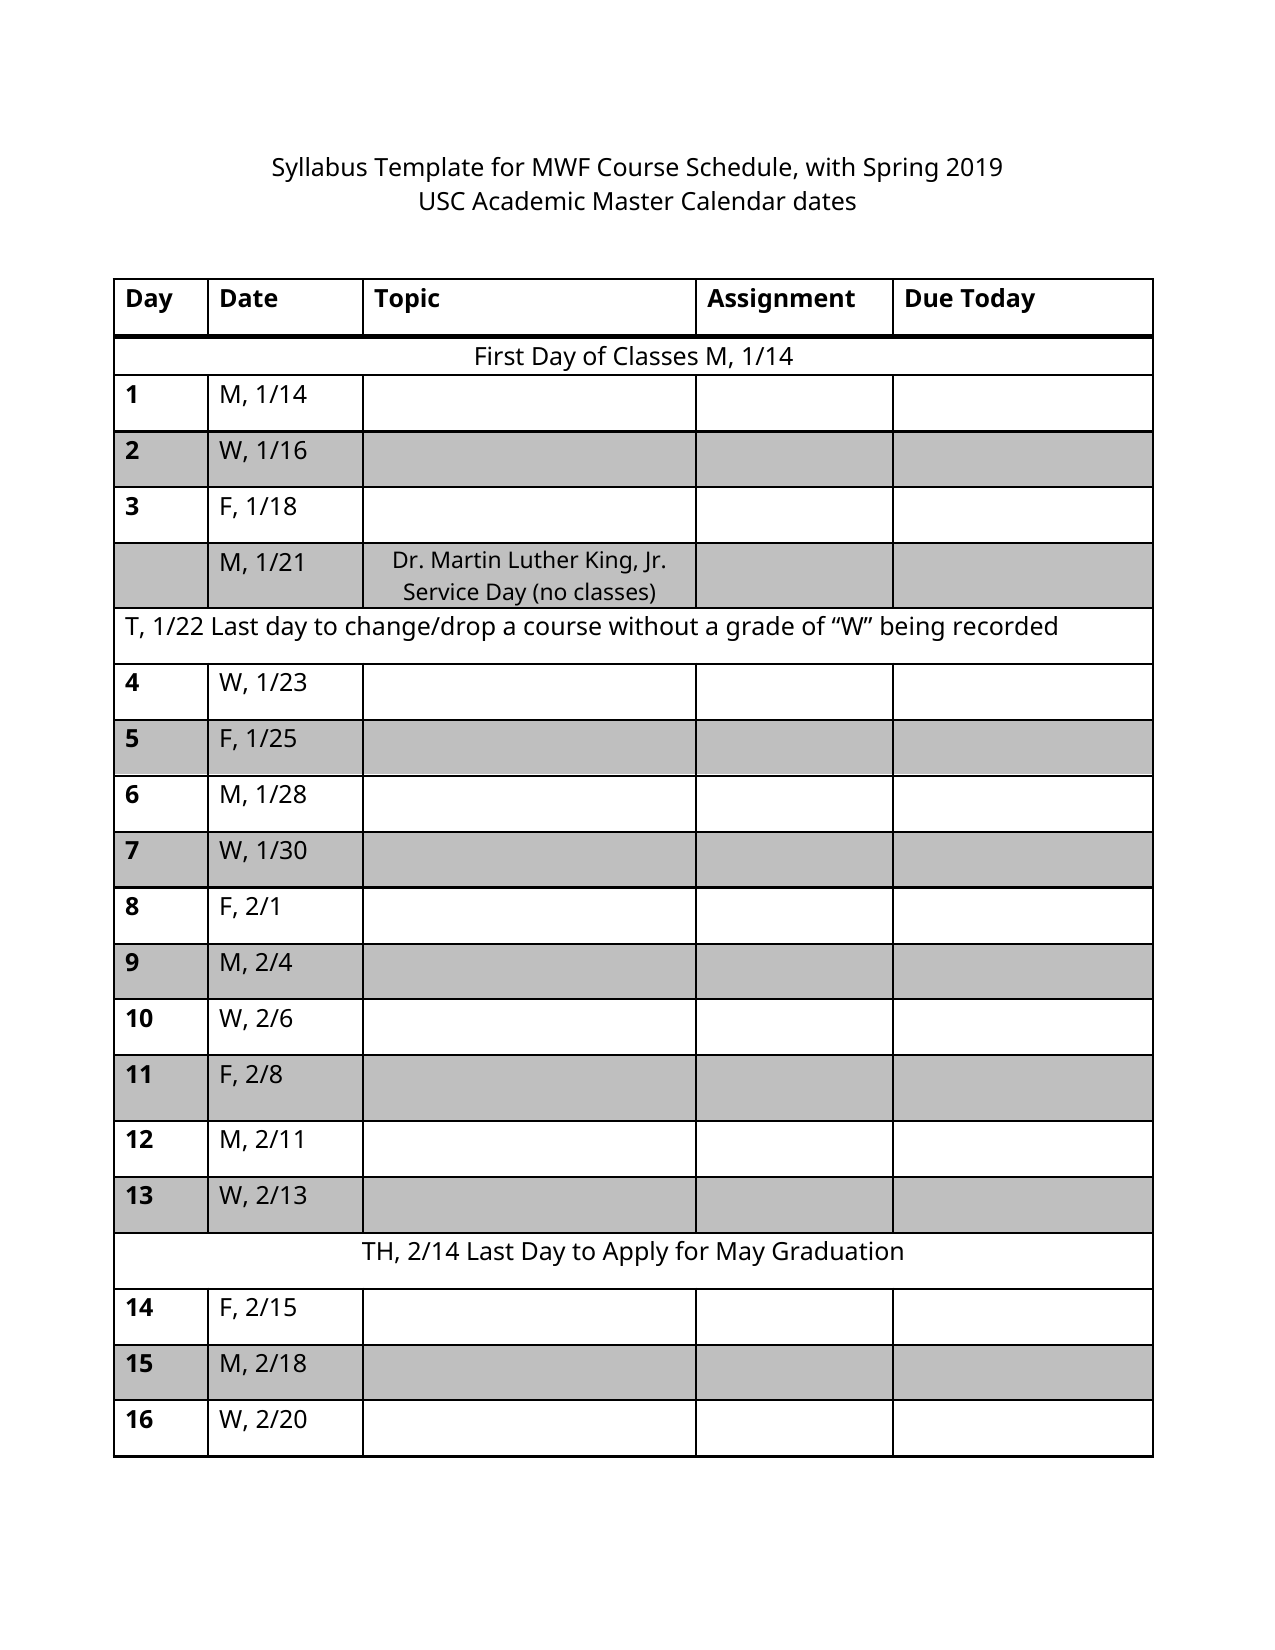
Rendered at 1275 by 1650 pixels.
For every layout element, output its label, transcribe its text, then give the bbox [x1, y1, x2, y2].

table_cell [364, 721, 695, 774]
table_cell [364, 1056, 695, 1120]
table_header Day [115, 280, 207, 334]
table_cell 6 [115, 777, 207, 831]
table_cell M, 1/14 [209, 376, 362, 430]
table_cell [697, 376, 892, 430]
table_cell M, 2/18 [209, 1346, 362, 1399]
table_cell 16 [115, 1401, 207, 1455]
table_cell 11 [115, 1056, 207, 1120]
table_cell [364, 945, 695, 998]
table_header Topic [364, 280, 695, 334]
table_cell [697, 665, 892, 719]
table_cell [364, 1122, 695, 1176]
table_cell [697, 1000, 892, 1054]
table_cell [894, 1178, 1152, 1232]
table_cell [894, 1401, 1152, 1455]
table_cell M, 2/4 [209, 945, 362, 998]
table_cell [894, 488, 1152, 542]
table_header Date [209, 280, 362, 334]
table_cell [364, 833, 695, 886]
table_cell [697, 1122, 892, 1176]
table_cell 2 [115, 433, 207, 486]
table_cell [697, 1346, 892, 1399]
table_cell [364, 1178, 695, 1232]
table_cell T, 1/22 Last day to change/drop a course without a grade of “W” being recorded [115, 609, 1152, 663]
table_cell [364, 376, 695, 430]
table_cell 5 [115, 721, 207, 774]
table_cell [697, 777, 892, 831]
table_cell [697, 1401, 892, 1455]
table_cell [115, 544, 207, 607]
table_cell [697, 833, 892, 886]
table_cell F, 2/15 [209, 1290, 362, 1343]
table_cell M, 2/11 [209, 1122, 362, 1176]
table_cell W, 1/16 [209, 433, 362, 486]
table_cell [697, 488, 892, 542]
table_cell 12 [115, 1122, 207, 1176]
table_cell F, 2/8 [209, 1056, 362, 1120]
table_cell [894, 889, 1152, 942]
table_cell [894, 1290, 1152, 1343]
table_cell M, 1/28 [209, 777, 362, 831]
table_cell First Day of Classes M, 1/14 [115, 339, 1152, 374]
table_header Assignment [697, 280, 892, 334]
table_cell [697, 1056, 892, 1120]
table_cell [697, 889, 892, 942]
table_cell [894, 833, 1152, 886]
table_cell W, 1/30 [209, 833, 362, 886]
table_cell [364, 889, 695, 942]
table_cell W, 2/6 [209, 1000, 362, 1054]
table_header Due Today [894, 280, 1152, 334]
table_cell [894, 1346, 1152, 1399]
table_cell 3 [115, 488, 207, 542]
table_cell Dr. Martin Luther King, Jr. Service Day (no classes) [364, 544, 695, 607]
table_cell F, 1/25 [209, 721, 362, 774]
table_cell [894, 1122, 1152, 1176]
table_cell 7 [115, 833, 207, 886]
table_cell [894, 433, 1152, 486]
table_cell [697, 721, 892, 774]
table_cell [894, 376, 1152, 430]
table_cell [894, 544, 1152, 607]
table_cell [364, 433, 695, 486]
table_cell [894, 721, 1152, 774]
table_cell [697, 1290, 892, 1343]
table_cell [894, 1056, 1152, 1120]
table_cell W, 2/13 [209, 1178, 362, 1232]
table_cell W, 2/20 [209, 1401, 362, 1455]
table_cell [364, 665, 695, 719]
subtitle USC Academic Master Calendar dates [112, 184, 1162, 218]
table_cell F, 1/18 [209, 488, 362, 542]
table_cell 9 [115, 945, 207, 998]
table_cell [364, 488, 695, 542]
subtitle Syllabus Template for MWF Course Schedule, with Spring 2019 [112, 150, 1162, 184]
table_cell [894, 1000, 1152, 1054]
table_cell W, 1/23 [209, 665, 362, 719]
table_cell 4 [115, 665, 207, 719]
table_cell TH, 2/14 Last Day to Apply for May Graduation [115, 1234, 1152, 1287]
table_cell F, 2/1 [209, 889, 362, 942]
table_cell 15 [115, 1346, 207, 1399]
table_cell [364, 1346, 695, 1399]
table_cell 13 [115, 1178, 207, 1232]
table_cell M, 1/21 [209, 544, 362, 607]
table_cell [697, 433, 892, 486]
table_cell [894, 945, 1152, 998]
table_cell [364, 1290, 695, 1343]
table_cell 10 [115, 1000, 207, 1054]
table_cell 8 [115, 889, 207, 942]
table_cell 14 [115, 1290, 207, 1343]
table_cell [697, 945, 892, 998]
table_cell 1 [115, 376, 207, 430]
table_cell [697, 544, 892, 607]
table_cell [364, 777, 695, 831]
table_cell [364, 1000, 695, 1054]
table_cell [697, 1178, 892, 1232]
table_cell [894, 777, 1152, 831]
table_cell [364, 1401, 695, 1455]
table_cell [894, 665, 1152, 719]
